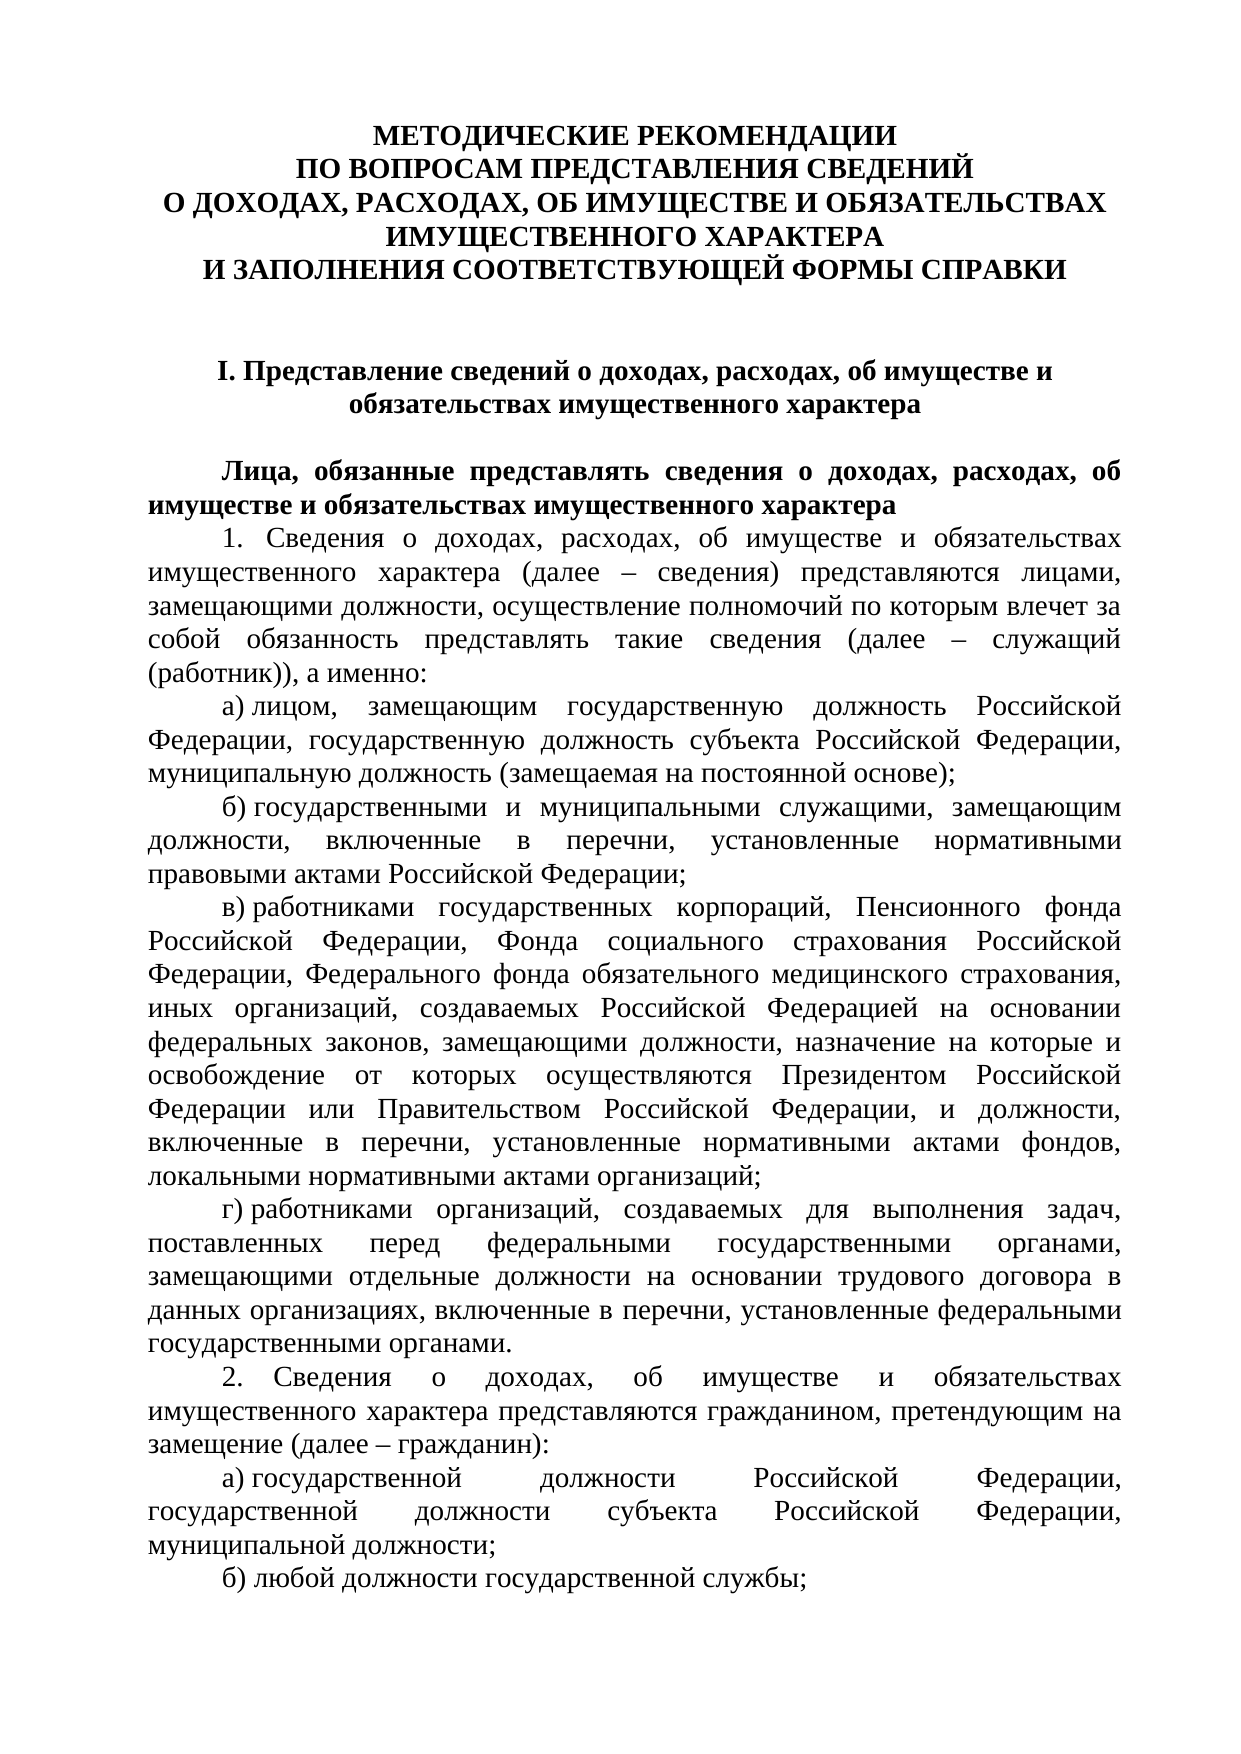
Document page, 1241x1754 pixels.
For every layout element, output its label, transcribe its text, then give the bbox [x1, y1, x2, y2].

text Лица, обязанные представлять сведения о доходах, расходах, об имуществе и обязательствах имущественного характера [148, 453, 1122, 521]
text а) лицом, замещающим государственную должность Российской Федерации, государственную должность субъекта Российской Федерации, муниципальную должность (замещаемая на постоянной основе); [148, 688, 1122, 789]
text в) работниками государственных корпораций, Пенсионного фонда Российской Федерации, Фонда социального страхования Российской Федерации, Федерального фонда обязательного медицинского страхования, иных организаций, создаваемых Российской Федерацией на основании федеральных законов, замещающими должности, назначение на которые и освобождение от которых осуществляются Президентом Российской Федерации или Правительством Российской Федерации, и должности, включенные в перечни, установленные нормативными актами фондов, локальными нормативными актами организаций; [148, 889, 1122, 1191]
text МЕТОДИЧЕСКИЕ РЕКОМЕНДАЦИИ [148, 118, 1122, 152]
text О ДОХОДАХ, РАСХОДАХ, ОБ ИМУЩЕСТВЕ И ОБЯЗАТЕЛЬСТВАХ ИМУЩЕСТВЕННОГО ХАРАКТЕРА [148, 185, 1122, 252]
text ПО ВОПРОСАМ ПРЕДСТАВЛЕНИЯ СВЕДЕНИЙ [148, 152, 1122, 185]
text I. Представление сведений о доходах, расходах, об имуществе и обязательствах имущественного характера [148, 353, 1122, 420]
text г) работниками организаций, создаваемых для выполнения задач, поставленных перед федеральными государственными органами, замещающими отдельные должности на основании трудового договора в данных организациях, включенные в перечни, установленные федеральными государственными органами. [148, 1191, 1122, 1359]
text б) государственными и муниципальными служащими, замещающим должности, включенные в перечни, установленные нормативными правовыми актами Российской Федерации; [148, 789, 1122, 889]
text б) любой должности государственной службы; [148, 1560, 1122, 1594]
text а) государственной должности Российской Федерации, государственной должности субъекта Российской Федерации, муниципальной должности; [148, 1460, 1122, 1560]
list Сведения о доходах, расходах, об имуществе и обязательствах имущественного характера (далее – сведения) представляются лицами, замещающими должности, осуществление полномочий по которым влечет за собой обязанность представлять такие сведения (далее – служащий (работник)), а именно: [148, 521, 1122, 688]
text И ЗАПОЛНЕНИЯ СООТВЕТСТВУЮЩЕЙ ФОРМЫ СПРАВКИ [148, 252, 1122, 286]
list Сведения о доходах, об имуществе и обязательствах имущественного характера представляются гражданином, претендующим на замещение (далее – гражданин): [148, 1359, 1122, 1460]
